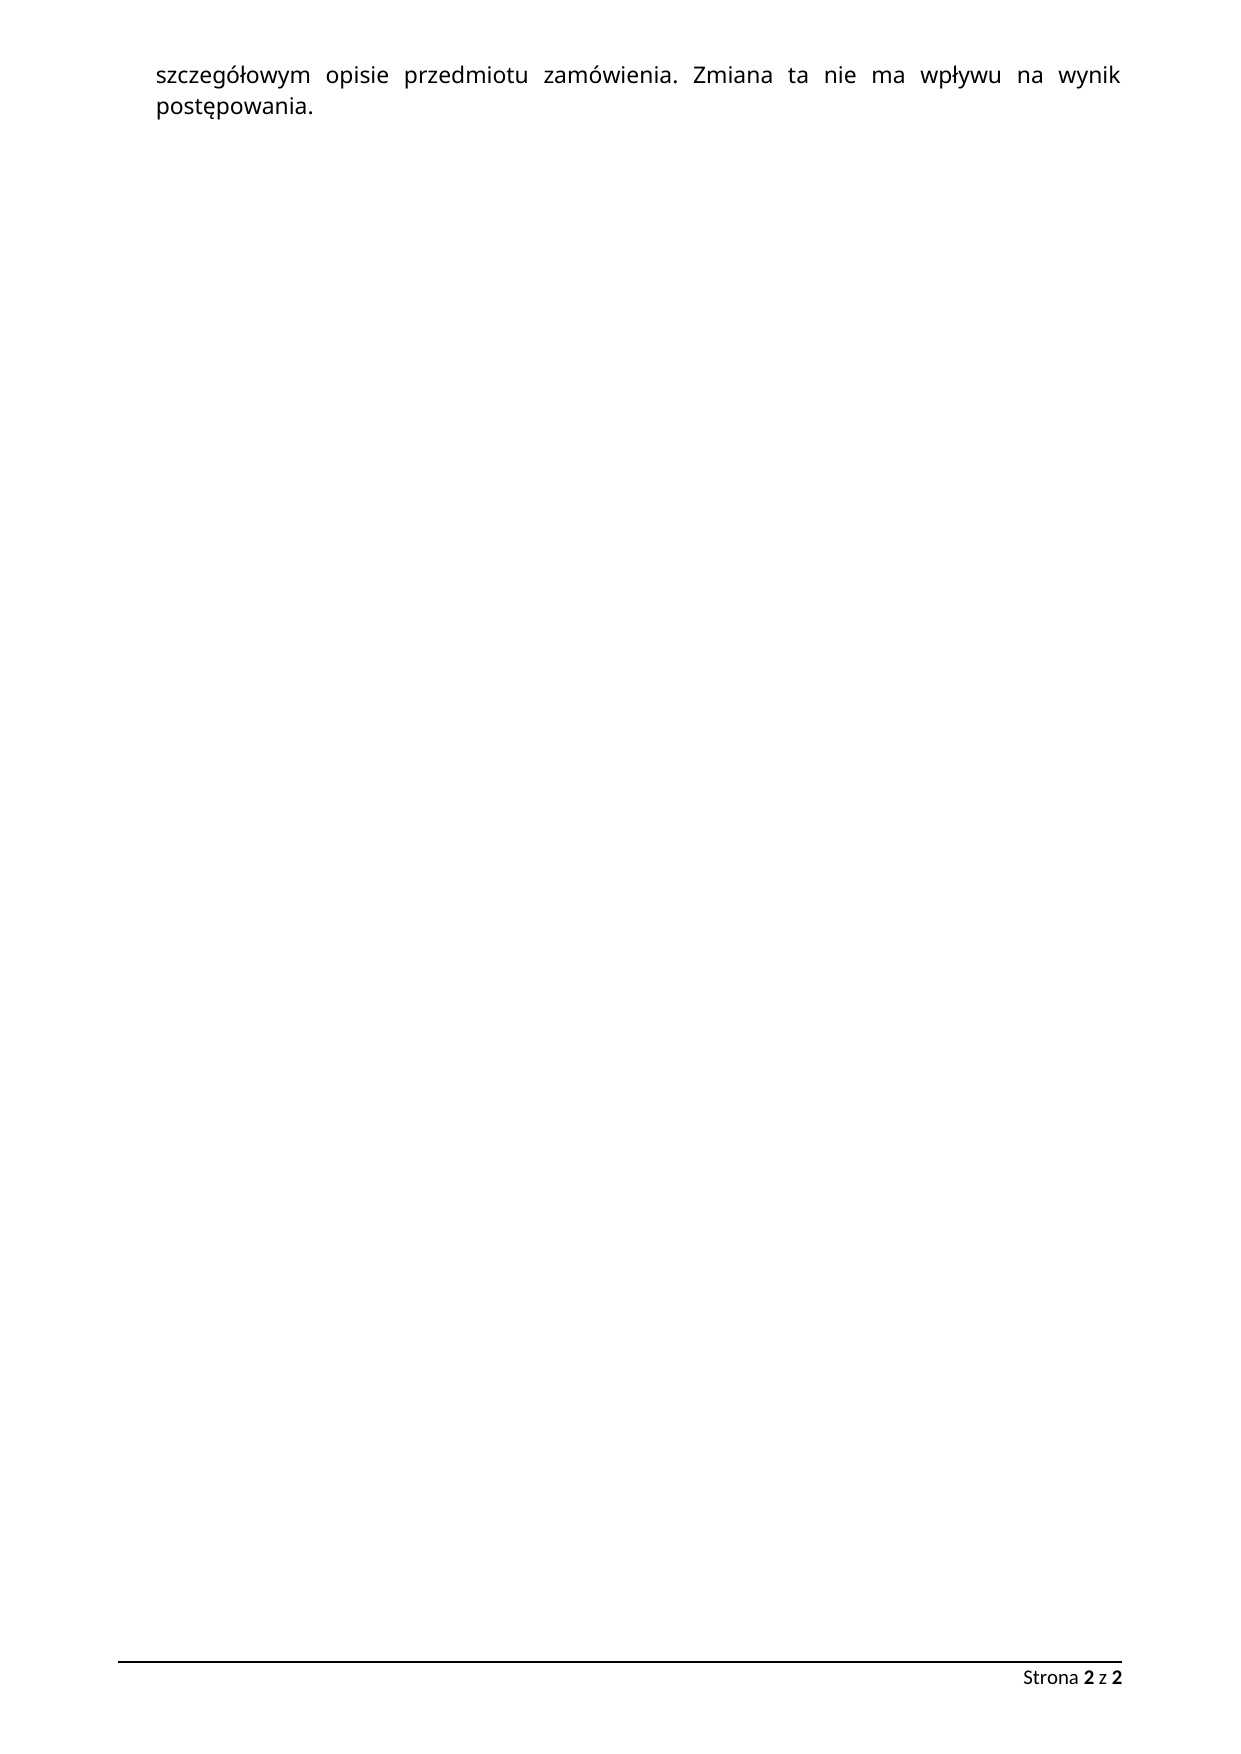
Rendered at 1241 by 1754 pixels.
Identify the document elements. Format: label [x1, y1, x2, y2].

list [156, 59, 1122, 122]
